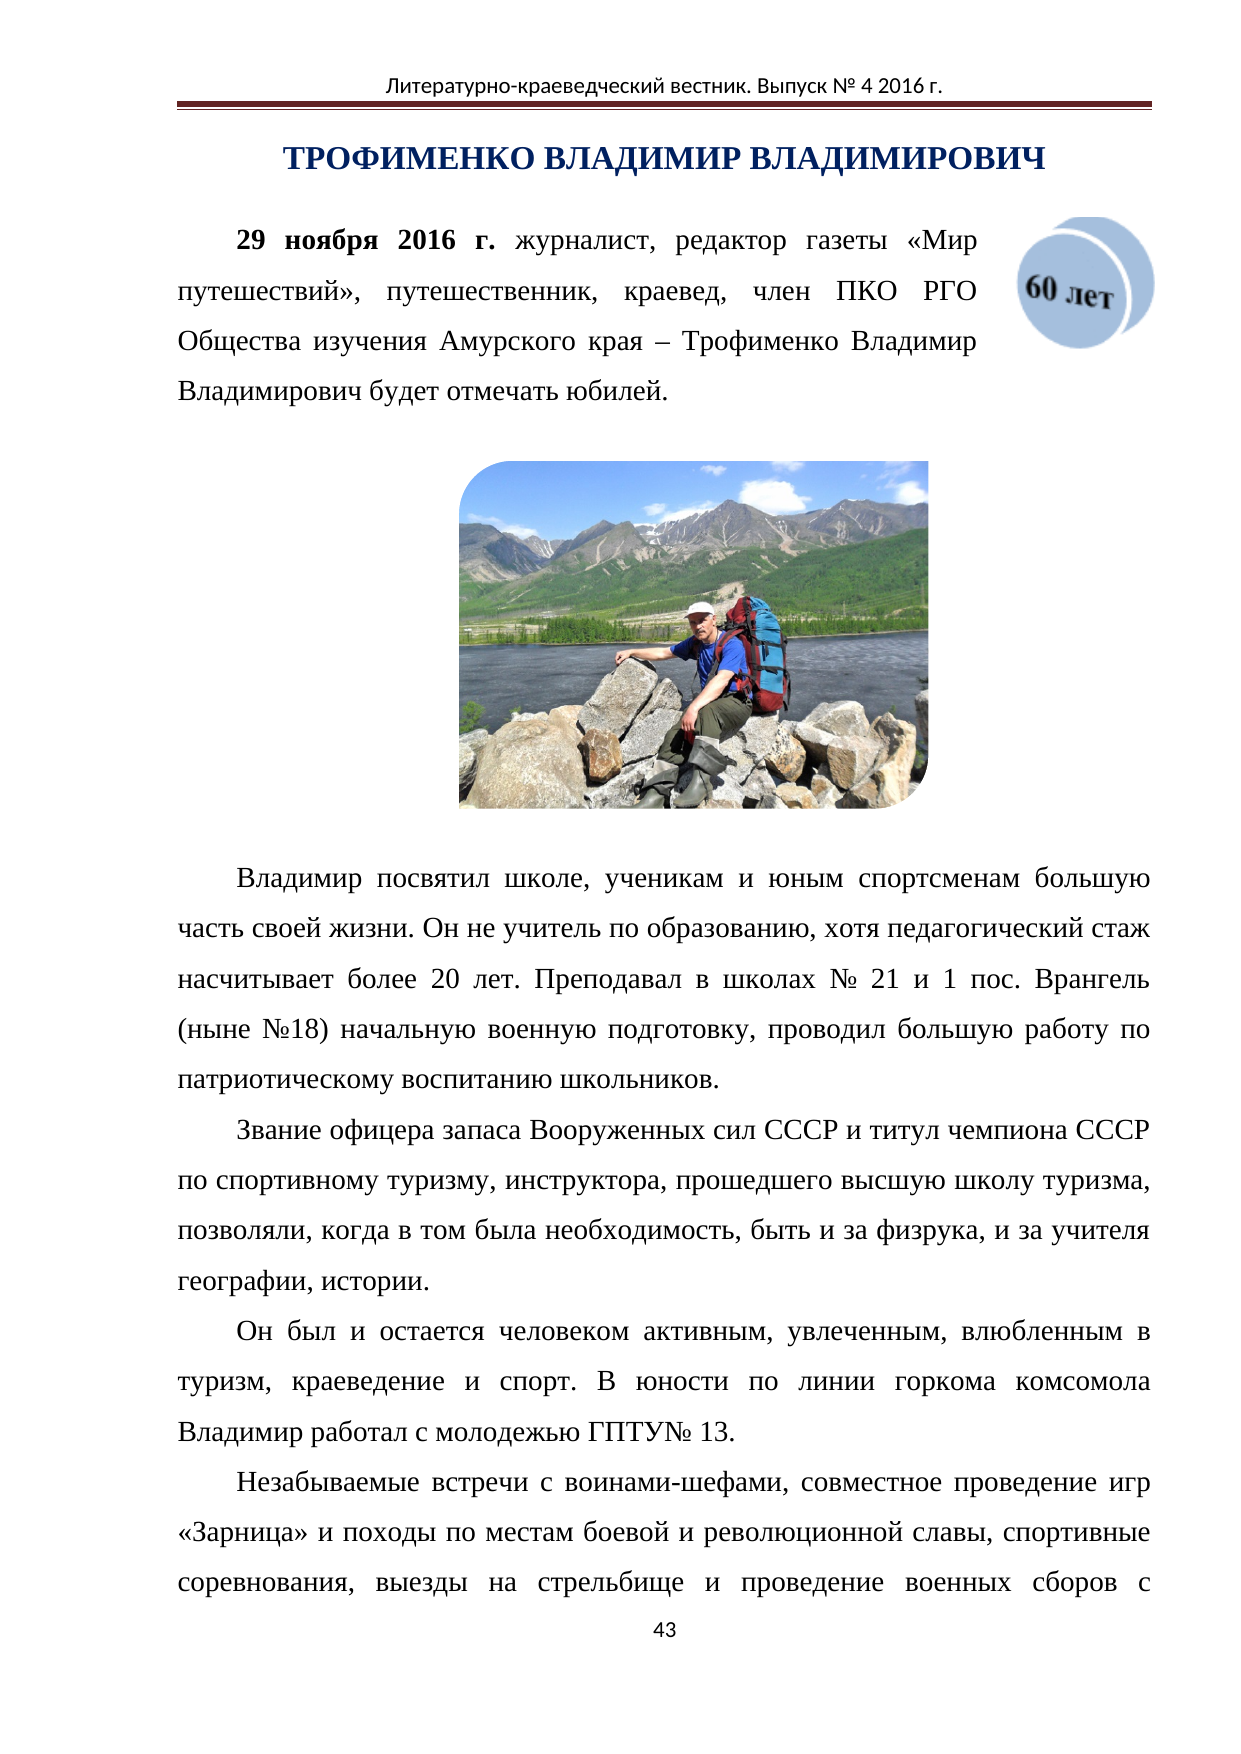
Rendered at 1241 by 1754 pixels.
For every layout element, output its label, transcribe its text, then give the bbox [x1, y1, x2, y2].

picture [996, 217, 1155, 349]
text Звание офицера запаса Вооруженных сил СССР и титул чемпиона СССР по спортивному туризму, инструктора, прошедшего высшую школу туризма, позволяли, когда в том была необходимость, быть и за физрука, и за учителя географии, истории. [177, 1112, 1152, 1296]
text Он был и остается человеком активным, увлеченным, влюбленным в туризм, краеведение и спорт. В юности по линии горкома комсомола Владимир работал с молодежью ГПТУ№ 13. [177, 1313, 1152, 1447]
text 29 ноября 2016 г. журналист, редактор газеты «Мир путешествий», путешественник, краевед, член ПКО РГО Общества изучения Амурского края – Трофименко Владимир Владимирович будет отмечать юбилей. [177, 222, 1152, 407]
picture [459, 461, 928, 808]
text Владимир посвятил школе, ученикам и юным спортсменам большую часть своей жизни. Он не учитель по образованию, хотя педагогический стаж насчитывает более 20 лет. Преподавал в школах № 21 и 1 пос. Врангель (ныне №18) начальную военную подготовку, проводил большую работу по патриотическому воспитанию школьников. [177, 860, 1152, 1095]
text ТРОФИМЕНКО ВЛАДИМИР ВЛАДИМИРОВИЧ [177, 138, 1152, 177]
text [177, 1464, 1152, 1598]
